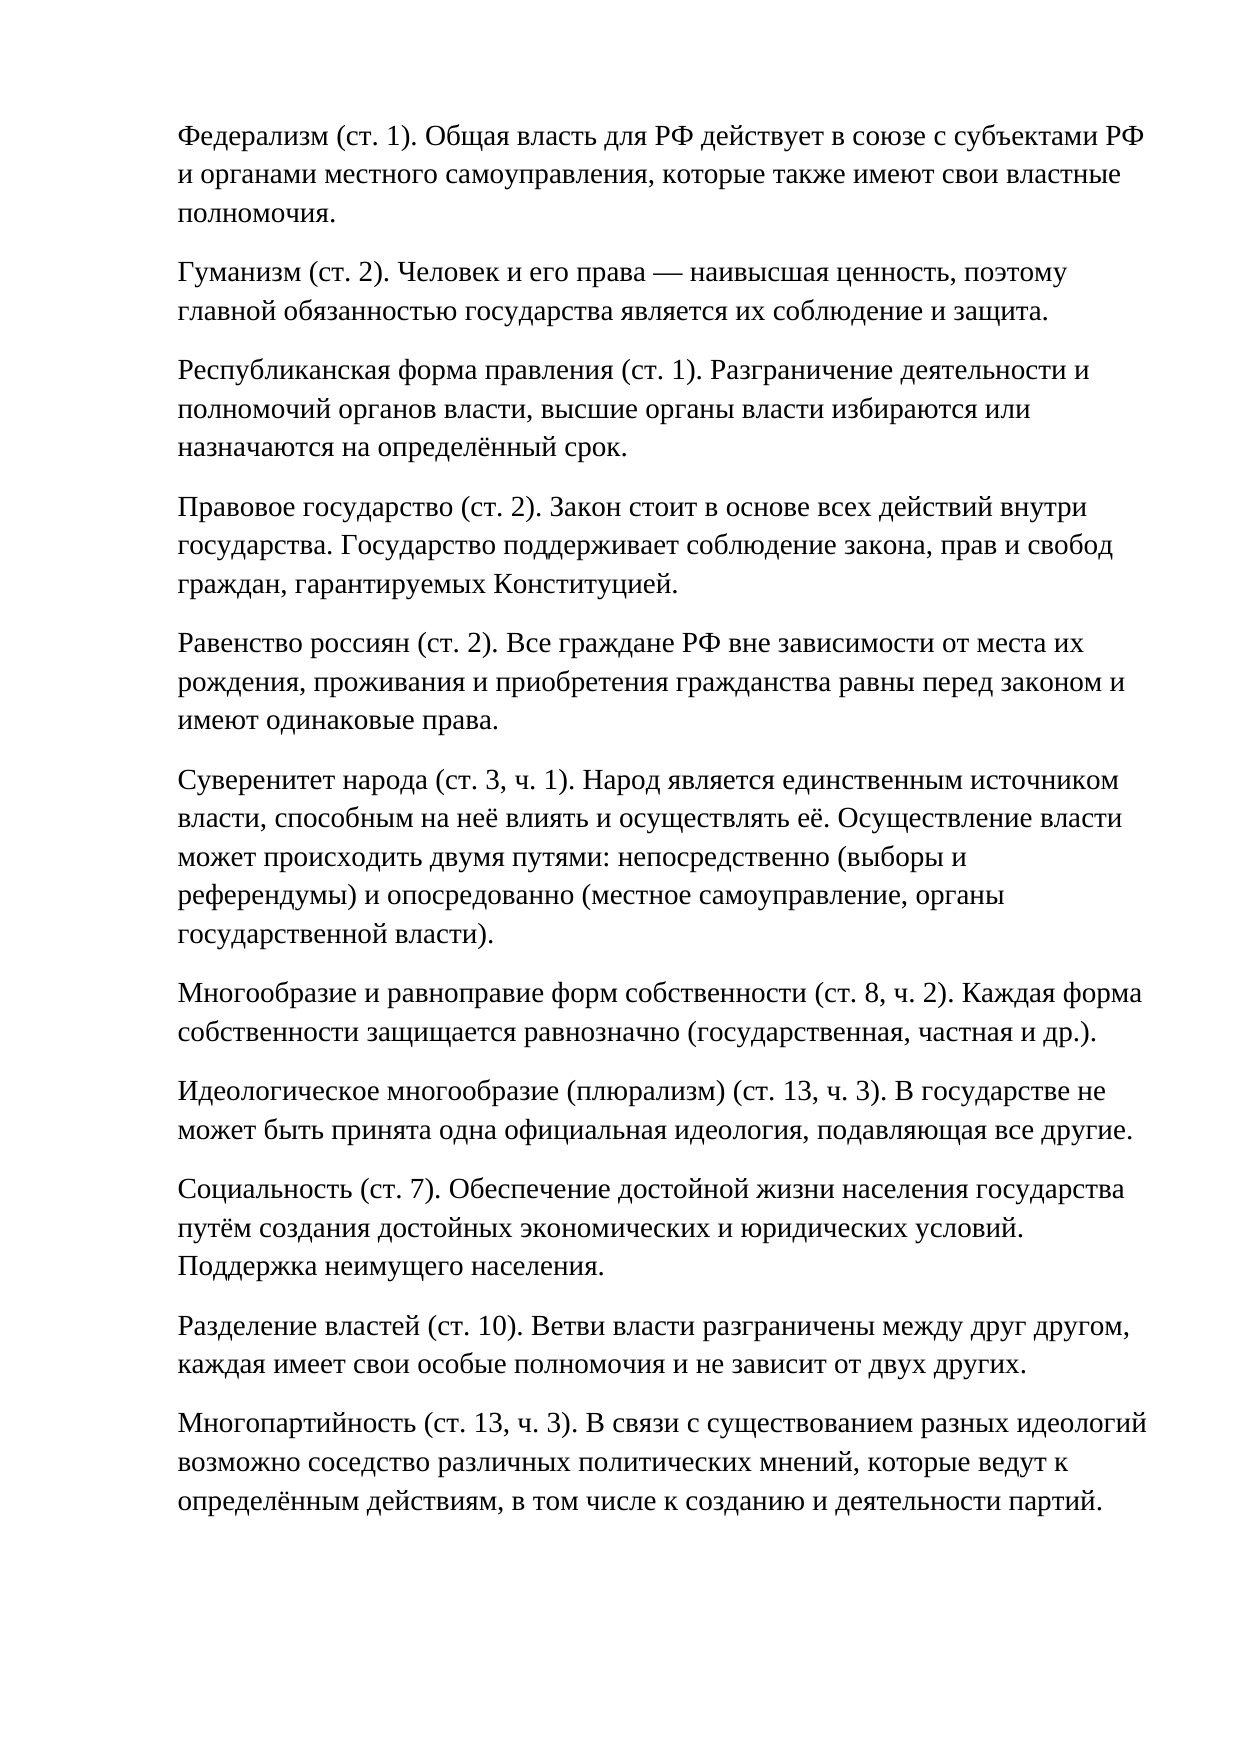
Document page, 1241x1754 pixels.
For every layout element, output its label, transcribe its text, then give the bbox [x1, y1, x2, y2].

text Правовое государство (ст. 2). Закон стоит в основе всех действий внутри государства. Государство поддерживает соблюдение закона, прав и свобод граждан, гарантируемых Конституцией. [177, 489, 1152, 599]
text Социальность (ст. 7). Обеспечение достойной жизни населения государства путём создания достойных экономических и юридических условий. Поддержка неимущего населения. [177, 1171, 1152, 1282]
text Федерализм (ст. 1). Общая власть для РФ действует в союзе с субъектами РФ и органами местного самоуправления, которые также имеют свои властные полномочия. [177, 118, 1152, 229]
text Многопартийность (ст. 13, ч. 3). В связи с существованием разных идеологий возможно соседство различных политических мнений, которые ведут к определённым действиям, в том числе к созданию и деятельности партий. [177, 1406, 1152, 1516]
text Республиканская форма правления (ст. 1). Разграничение деятельности и полномочий органов власти, высшие органы власти избираются или назначаются на определённый срок. [177, 352, 1152, 463]
text Многообразие и равноправие форм собственности (ст. 8, ч. 2). Каждая форма собственности защищается равнозначно (государственная, частная и др.). [177, 975, 1152, 1047]
text Гуманизм (ст. 2). Человек и его права — наивысшая ценность, поэтому главной обязанностью государства является их соблюдение и защита. [177, 254, 1152, 327]
text Суверенитет народа (ст. 3, ч. 1). Народ является единственным источником власти, способным на неё влиять и осуществлять её. Осуществление власти может происходить двумя путями: непосредственно (выборы и референдумы) и опосредованно (местное самоуправление, органы государственной власти). [177, 762, 1152, 949]
text Равенство россиян (ст. 2). Все граждане РФ вне зависимости от места их рождения, проживания и приобретения гражданства равны перед законом и имеют одинаковые права. [177, 625, 1152, 736]
text Разделение властей (ст. 10). Ветви власти разграничены между друг другом, каждая имеет свои особые полномочия и не зависит от двух других. [177, 1308, 1152, 1380]
text Идеологическое многообразие (плюрализм) (ст. 13, ч. 3). В государстве не может быть принята одна официальная идеология, подавляющая все другие. [177, 1073, 1152, 1145]
